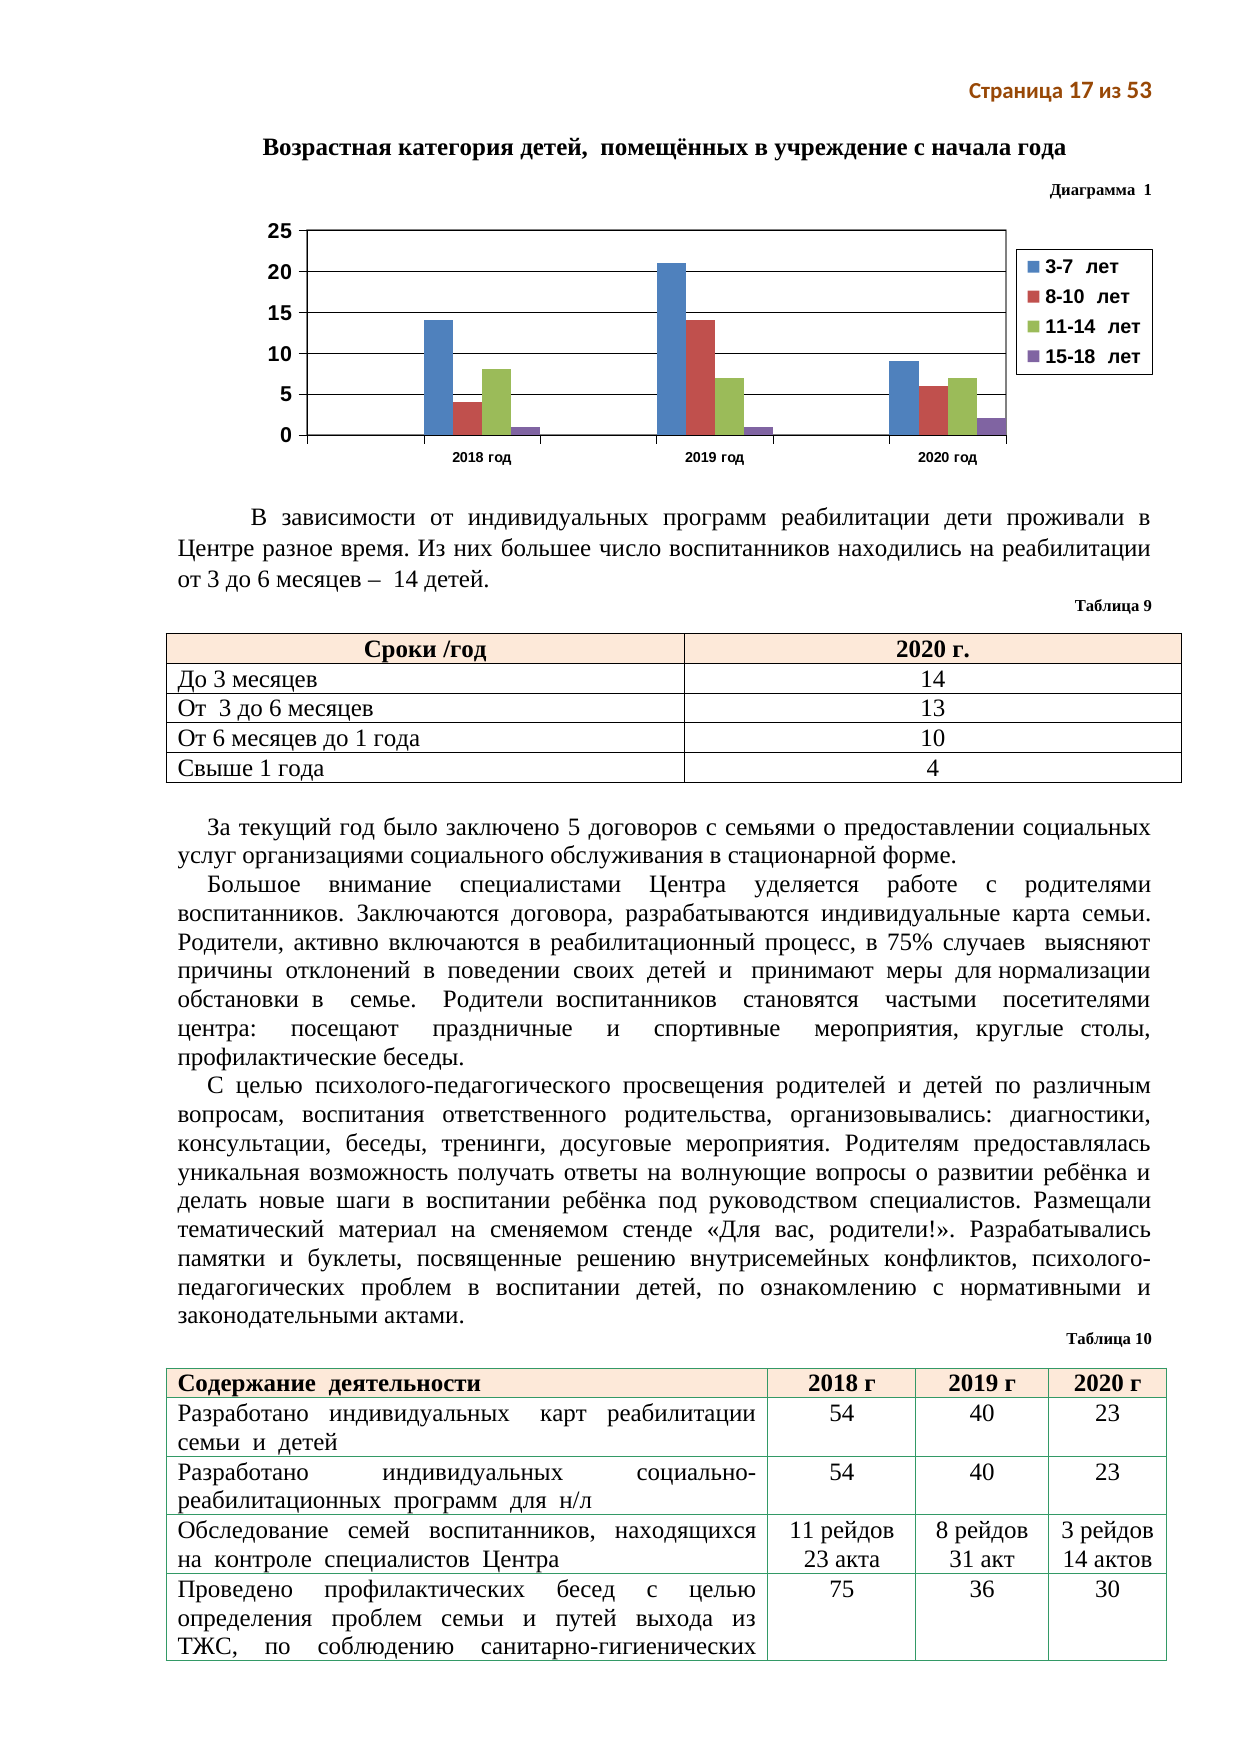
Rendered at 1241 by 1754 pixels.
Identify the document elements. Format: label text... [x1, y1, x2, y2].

table_header 2019 г [916, 1369, 1048, 1397]
table_cell 23 [1049, 1457, 1166, 1514]
table_cell 4 [685, 753, 1181, 782]
list Таблица 9 [162, 596, 1152, 615]
table_cell Разработано индивидуальных социально-реабилитационных программ для н/л [167, 1457, 767, 1514]
text Таблица 10 [177, 1329, 1152, 1348]
table_header Содержание деятельности [167, 1369, 767, 1397]
text Возрастная категория детей, помещённых в учреждение с начала года [177, 132, 1152, 161]
table_header 2020 г [1049, 1369, 1166, 1397]
table_cell 40 [916, 1398, 1048, 1456]
text С целью психолого-педагогического просвещения родителей и детей по различным вопросам, воспитания ответственного родительства, организовывались: диагностики, консультации, беседы, тренинги, досуговые мероприятия. Родителям предоставлялась уникальная возможность получать ответы на волнующие вопросы о развитии ребёнка и делать новые шаги в воспитании ребёнка под руководством специалистов. Размещали тематический материал на сменяемом стенде «Для вас, родители!». Разрабатывались памятки и буклеты, посвященные решению внутрисемейных конфликтов, психолого-педагогических проблем в воспитании детей, по ознакомлению с нормативными и законодательными актами. [177, 1070, 1152, 1329]
table_header 2018 г [768, 1369, 915, 1397]
table_cell 13 [685, 694, 1181, 722]
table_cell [167, 1574, 767, 1660]
text Диаграмма 1 [177, 180, 1152, 199]
list В зависимости от индивидуальных программ реабилитации дети проживали в Центре разное время. Из них большее число воспитанников находились на реабилитации от 3 до 6 месяцев – 14 детей. [177, 502, 1152, 593]
table_cell 23 [1049, 1398, 1166, 1456]
table_cell 10 [685, 723, 1181, 752]
table_header Сроки /год [167, 634, 684, 663]
table_cell 3 рейдов 14 актов [1049, 1515, 1166, 1573]
table_cell От 3 до 6 месяцев [167, 694, 684, 722]
table_cell 11 рейдов 23 акта [768, 1515, 915, 1573]
table_cell 8 рейдов 31 акт [916, 1515, 1048, 1573]
table_cell До 3 месяцев [167, 664, 684, 692]
table_cell 30 [1049, 1574, 1166, 1660]
table_cell 14 [685, 664, 1181, 692]
table_cell Свыше 1 года [167, 753, 684, 782]
table_cell 36 [916, 1574, 1048, 1660]
table_cell 54 [768, 1398, 915, 1456]
table_cell Обследование семей воспитанников, находящихся на контроле специалистов Центра [167, 1515, 767, 1573]
table_cell От 6 месяцев до 1 года [167, 723, 684, 752]
table_cell Разработано индивидуальных карт реабилитации семьи и детей [167, 1398, 767, 1456]
table_cell 40 [916, 1457, 1048, 1514]
text Большое внимание специалистами Центра уделяется работе с родителями воспитанников. Заключаются договора, разрабатываются индивидуальные карта семьи. Родители, активно включаются в реабилитационный процесс, в 75% случаев выясняют причины отклонений в поведении своих детей и принимают меры для нормализации обстановки в семье. Родители воспитанников становятся частыми посетителями центра: посещают праздничные и спортивные мероприятия, круглые столы, профилактические беседы. [177, 869, 1152, 1070]
table_cell 54 [768, 1457, 915, 1514]
text За текущий год было заключено 5 договоров с семьями о предоставлении социальных услуг организациями социального обслуживания в стационарной форме. [177, 812, 1152, 869]
table_header 2020 г. [685, 634, 1181, 663]
table_cell 75 [768, 1574, 915, 1660]
